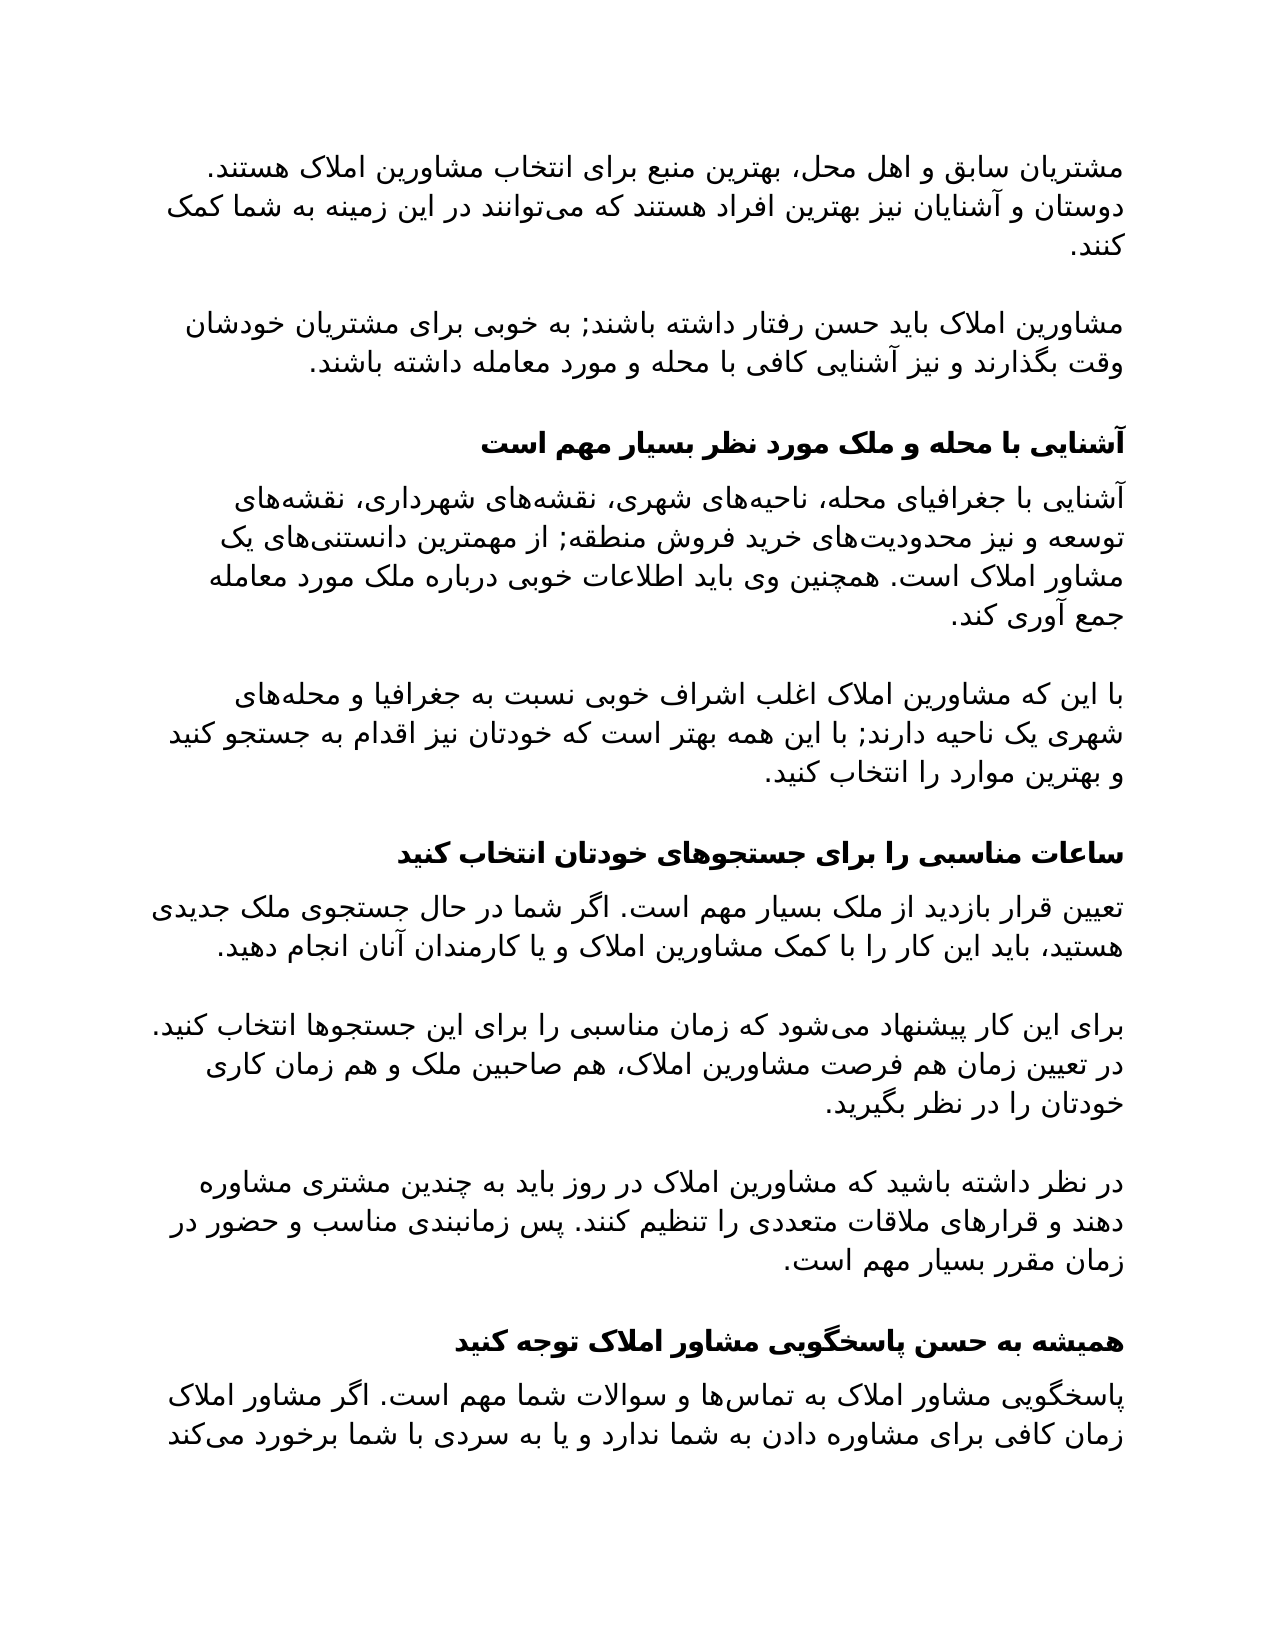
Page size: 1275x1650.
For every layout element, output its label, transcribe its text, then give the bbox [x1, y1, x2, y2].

text آشنایی با جغرافیای محله، ناحیه‌های شهری، نقشه‌های شهرداری، نقشه‌های توسعه و نیز محدودیت‌های خرید فروش منطقه; از مهمترین دانستنی‌های یک مشاور املاک است. همچنین وی باید اطلاعات خوبی درباره ملک مورد معامله جمع آوری کند. [150, 481, 1125, 632]
text در نظر داشته باشید که مشاورین املاک در روز باید به چندین مشتری مشاوره دهند و قرارهای ملاقات متعددی را تنظیم کنند. پس زمانبندی مناسب و حضور در زمان مقرر بسیار مهم است. [150, 1165, 1125, 1277]
text مشتریان سابق و اهل محل، بهترین منبع برای انتخاب مشاورین املاک هستند. دوستان و آشنایان نیز بهترین افراد هستند که می‌توانند در این زمینه به شما کمک کنند. [150, 150, 1125, 262]
subtitle آشنایی با محله و ملک مورد نظر بسیار مهم است [150, 427, 1125, 461]
text تعیین قرار بازدید از ملک بسیار مهم است. اگر شما در حال جستجوی ملک جدیدی هستید، باید این کار را با کمک مشاورین املاک و یا کارمندان آنان انجام دهید. [150, 890, 1125, 963]
text مشاورین املاک باید حسن رفتار داشته باشند; به خوبی برای مشتریان خودشان وقت بگذارند و نیز آشنایی کافی با محله و مورد معامله داشته باشند. [150, 307, 1125, 380]
subtitle ساعات مناسبی را برای جستجوهای خودتان انتخاب کنید [150, 836, 1125, 870]
text با این که مشاورین املاک اغلب اشراف خوبی نسبت به جغرافیا و محله‌های شهری یک ناحیه دارند; با این همه بهتر است که خودتان نیز اقدام به جستجو کنید و بهترین موارد را انتخاب کنید. [150, 677, 1125, 789]
text برای این کار پیشنهاد می‌شود که زمان مناسبی را برای این جستجوها انتخاب کنید. در تعیین زمان هم فرصت مشاورین املاک، هم صاحبین ملک و هم زمان کاری خودتان را در نظر بگیرید. [150, 1008, 1125, 1120]
subtitle همیشه به حسن پاسخگویی مشاور املاک توجه کنید [150, 1324, 1125, 1358]
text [150, 1378, 1125, 1451]
